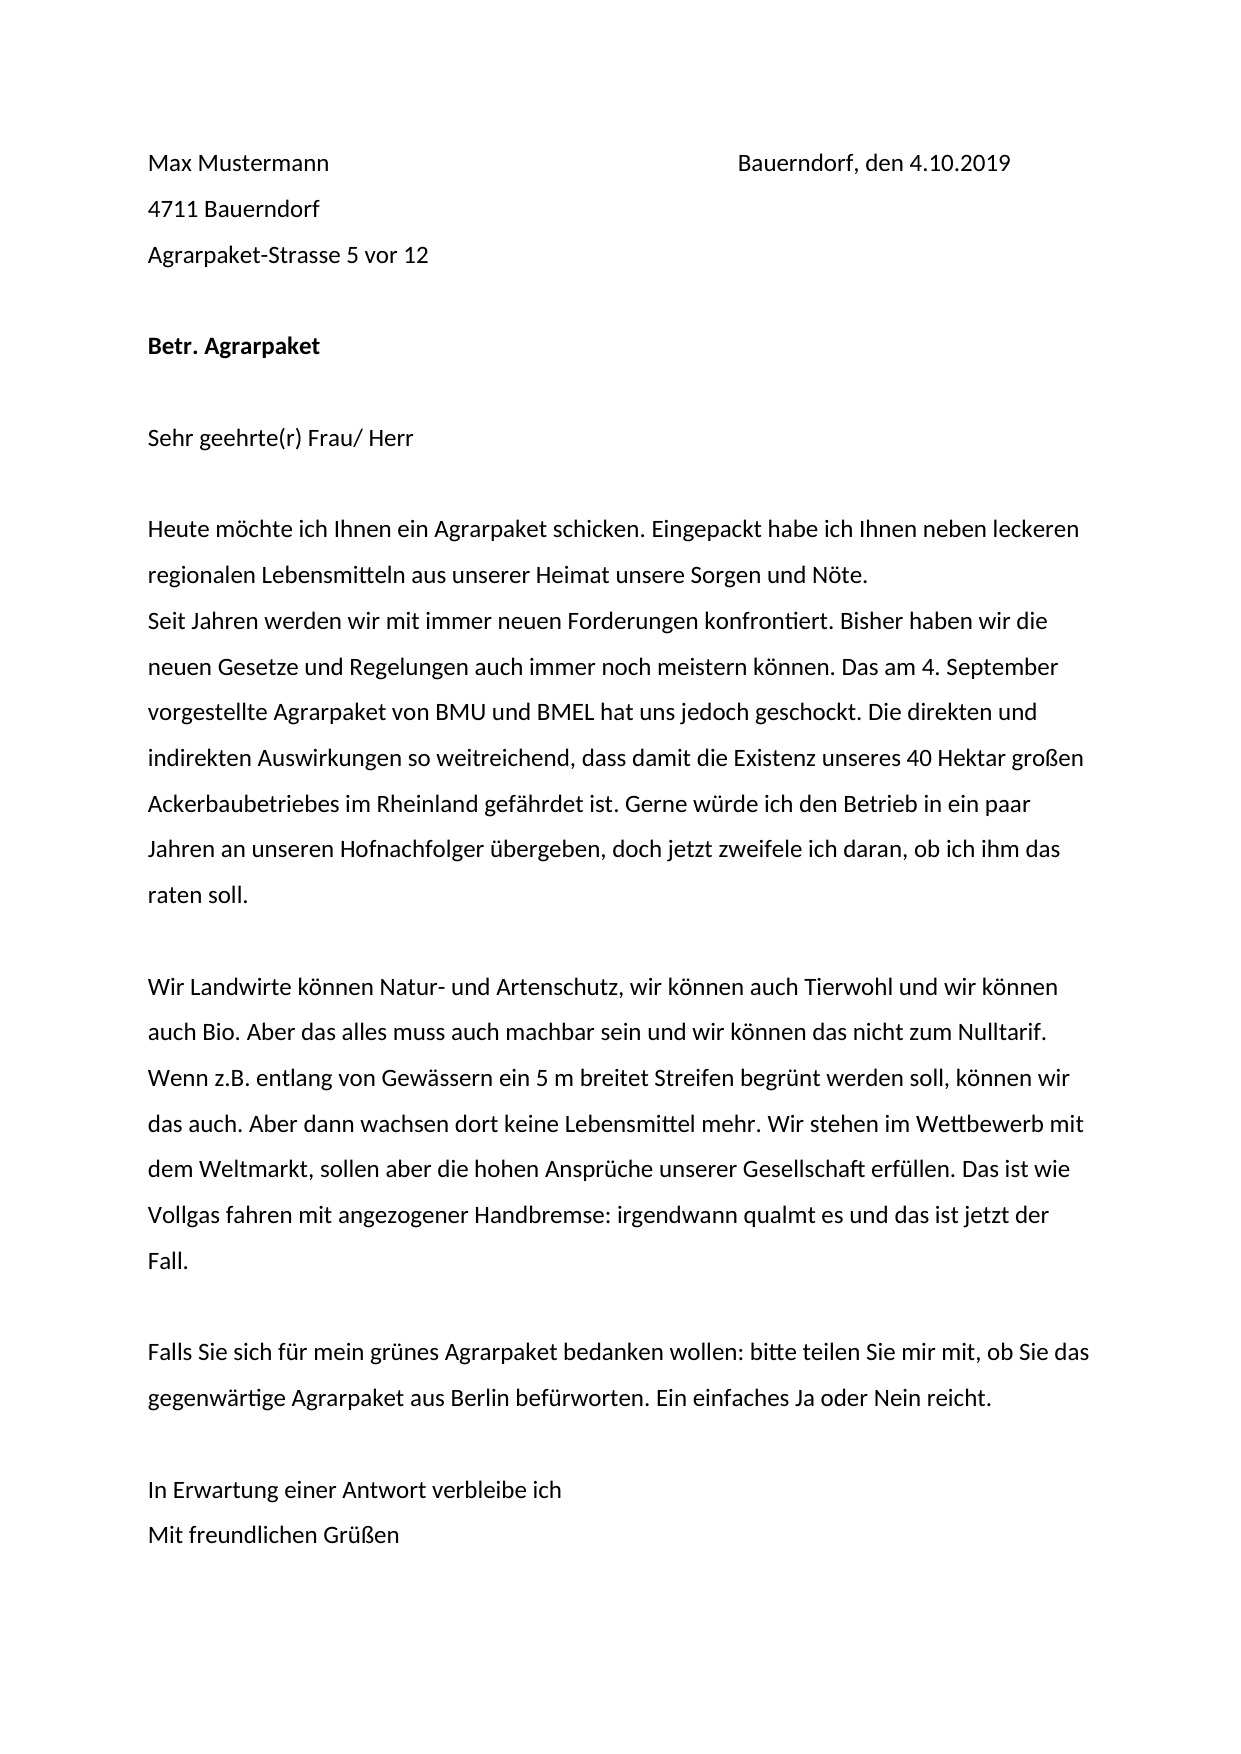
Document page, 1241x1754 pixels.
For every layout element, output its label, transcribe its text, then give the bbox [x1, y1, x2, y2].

text Heute möchte ich Ihnen ein Agrarpaket schicken. Eingepackt habe ich Ihnen neben leckeren regionalen Lebensmitteln aus unserer Heimat unsere Sorgen und Nöte. [148, 513, 1093, 590]
text Max Mustermann Bauerndorf, den 4.10.2019 [148, 148, 1093, 178]
text Agrarpaket-Strasse 5 vor 12 [148, 239, 1093, 269]
text Seit Jahren werden wir mit immer neuen Forderungen konfrontiert. Bisher haben wir die neuen Gesetze und Regelungen auch immer noch meistern können. Das am 4. September vorgestellte Agrarpaket von BMU und BMEL hat uns jedoch geschockt. Die direkten und indirekten Auswirkungen so weitreichend, dass damit die Existenz unseres 40 Hektar großen Ackerbaubetriebes im Rheinland gefährdet ist. Gerne würde ich den Betrieb in ein paar Jahren an unseren Hofnachfolger übergeben, doch jetzt zweifele ich daran, ob ich ihm das raten soll. [148, 605, 1093, 910]
text Betr. Agrarpaket [148, 331, 1093, 361]
text Sehr geehrte(r) Frau/ Herr [148, 422, 1093, 452]
text In Erwartung einer Antwort verbleibe ich [148, 1474, 1093, 1504]
text Mit freundlichen Grüßen [148, 1519, 1093, 1550]
text 4711 Bauerndorf [148, 193, 1093, 224]
text Wir Landwirte können Natur- und Artenschutz, wir können auch Tierwohl und wir können auch Bio. Aber das alles muss auch machbar sein und wir können das nicht zum Nulltarif. Wenn z.B. entlang von Gewässern ein 5 m breitet Streifen begrünt werden soll, können wir das auch. Aber dann wachsen dort keine Lebensmittel mehr. Wir stehen im Wettbewerb mit dem Weltmarkt, sollen aber die hohen Ansprüche unserer Gesellschaft erfüllen. Das ist wie Vollgas fahren mit angezogener Handbremse: irgendwann qualmt es und das ist jetzt der Fall. [148, 971, 1093, 1276]
text Falls Sie sich für mein grünes Agrarpaket bedanken wollen: bitte teilen Sie mir mit, ob Sie das gegenwärtige Agrarpaket aus Berlin befürworten. Ein einfaches Ja oder Nein reicht. [148, 1337, 1093, 1413]
